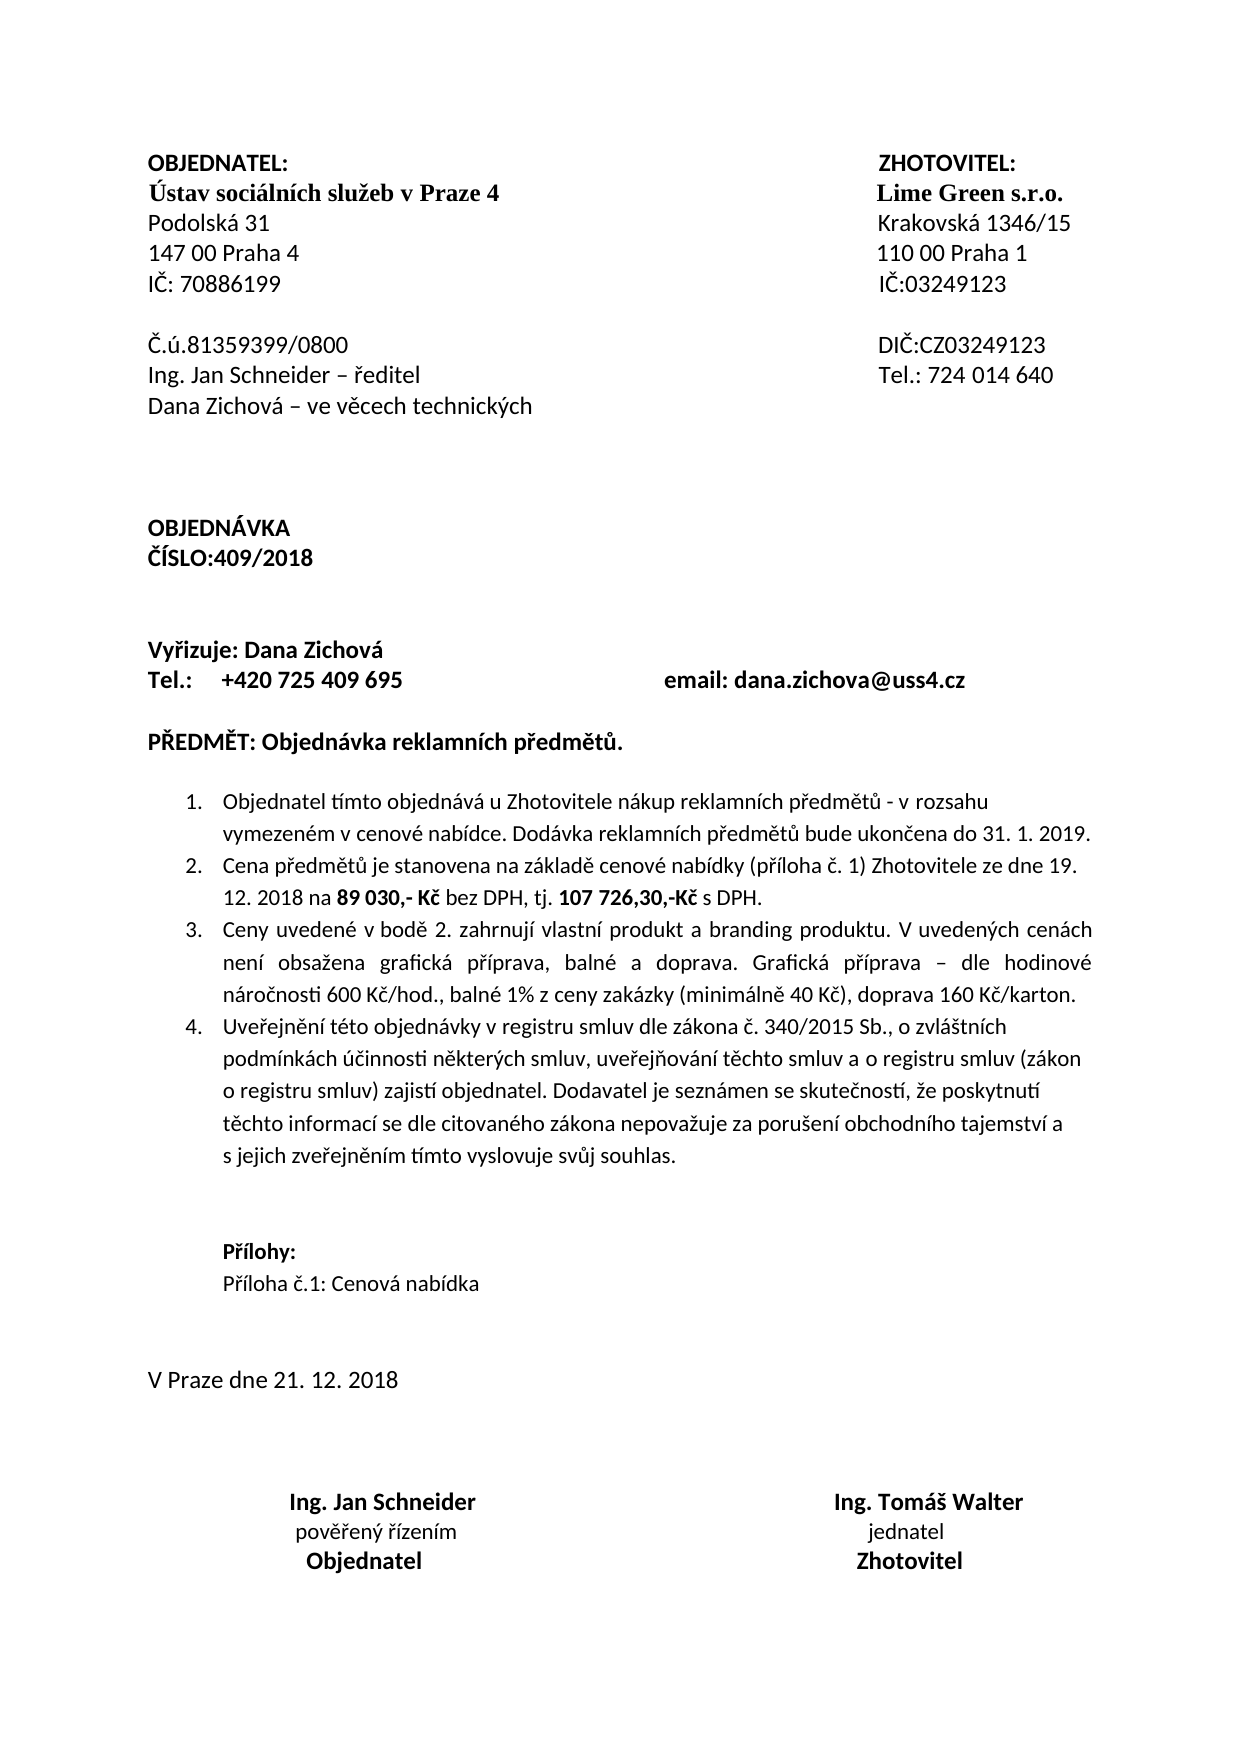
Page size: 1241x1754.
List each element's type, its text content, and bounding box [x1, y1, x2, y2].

list Přílohy: [223, 1237, 1093, 1265]
text V Praze dne 21. 12. 2018 [148, 1364, 1093, 1395]
text Č.ú.81359399/0800 DIČ:CZ03249123 [148, 329, 1093, 359]
text Podolská 31 Krakovská 1346/15 [148, 207, 1093, 237]
text PŘEDMĚT: Objednávka reklamních předmětů. [148, 726, 1093, 756]
text OBJEDNÁVKA [148, 512, 1093, 543]
text Ing. Jan Schneider Ing. Tomáš Walter [148, 1487, 1093, 1517]
text Ing. Jan Schneider – ředitel Tel.: 724 014 640 [148, 359, 1093, 390]
text IČ: 70886199 IČ:03249123 [148, 268, 1093, 329]
text 147 00 Praha 4 110 00 Praha 1 [148, 237, 1093, 268]
text ČÍSLO:409/2018 [148, 543, 1093, 573]
list Ceny uvedené v bodě 2. zahrnují vlastní produkt a branding produktu. V uvedených cenách není obsažena grafická příprava, balné a doprava. Grafická příprava – dle hodinové náročnosti 600 Kč/hod., balné 1% z ceny zakázky (minimálně 40 Kč), doprava 160 Kč/karton. [185, 916, 1093, 1008]
list Cena předmětů je stanovena na základě cenové nabídky (příloha č. 1) Zhotovitele ze dne 19. 12. 2018 na 89 030,- Kč bez DPH, tj. 107 726,30,-Kč s DPH. [185, 851, 1093, 911]
text Dana Zichová – ve věcech technických [148, 390, 1093, 421]
list Příloha č.1: Cenová nabídka [223, 1269, 1093, 1298]
subtitle pověřený řízením jednatel [295, 1517, 1093, 1545]
subtitle Ústav sociálních služeb v Praze 4 Lime Green s.r.o. [148, 178, 1093, 207]
text Objednatel Zhotovitel [148, 1545, 1093, 1576]
text Vyřizuje: Dana Zichová [148, 634, 1093, 665]
text OBJEDNATEL: ZHOTOVITEL: [148, 148, 1093, 178]
text Tel.: +420 725 409 695 email: dana.zichova@uss4.cz [148, 665, 1093, 695]
list Uveřejnění této objednávky v registru smluv dle zákona č. 340/2015 Sb., o zvláštních podmínkách účinnosti některých smluv, uveřejňování těchto smluv a o registru smluv (zákon o registru smluv) zajistí objednatel. Dodavatel je seznámen se skutečností, že poskytnutí těchto informací se dle citovaného zákona nepovažuje za porušení obchodního tajemství a s jejich zveřejněním tímto vyslovuje svůj souhlas. [185, 1012, 1093, 1169]
list Objednatel tímto objednává u Zhotovitele nákup reklamních předmětů - v rozsahu vymezeném v cenové nabídce. Dodávka reklamních předmětů bude ukončena do 31. 1. 2019. [185, 787, 1093, 847]
